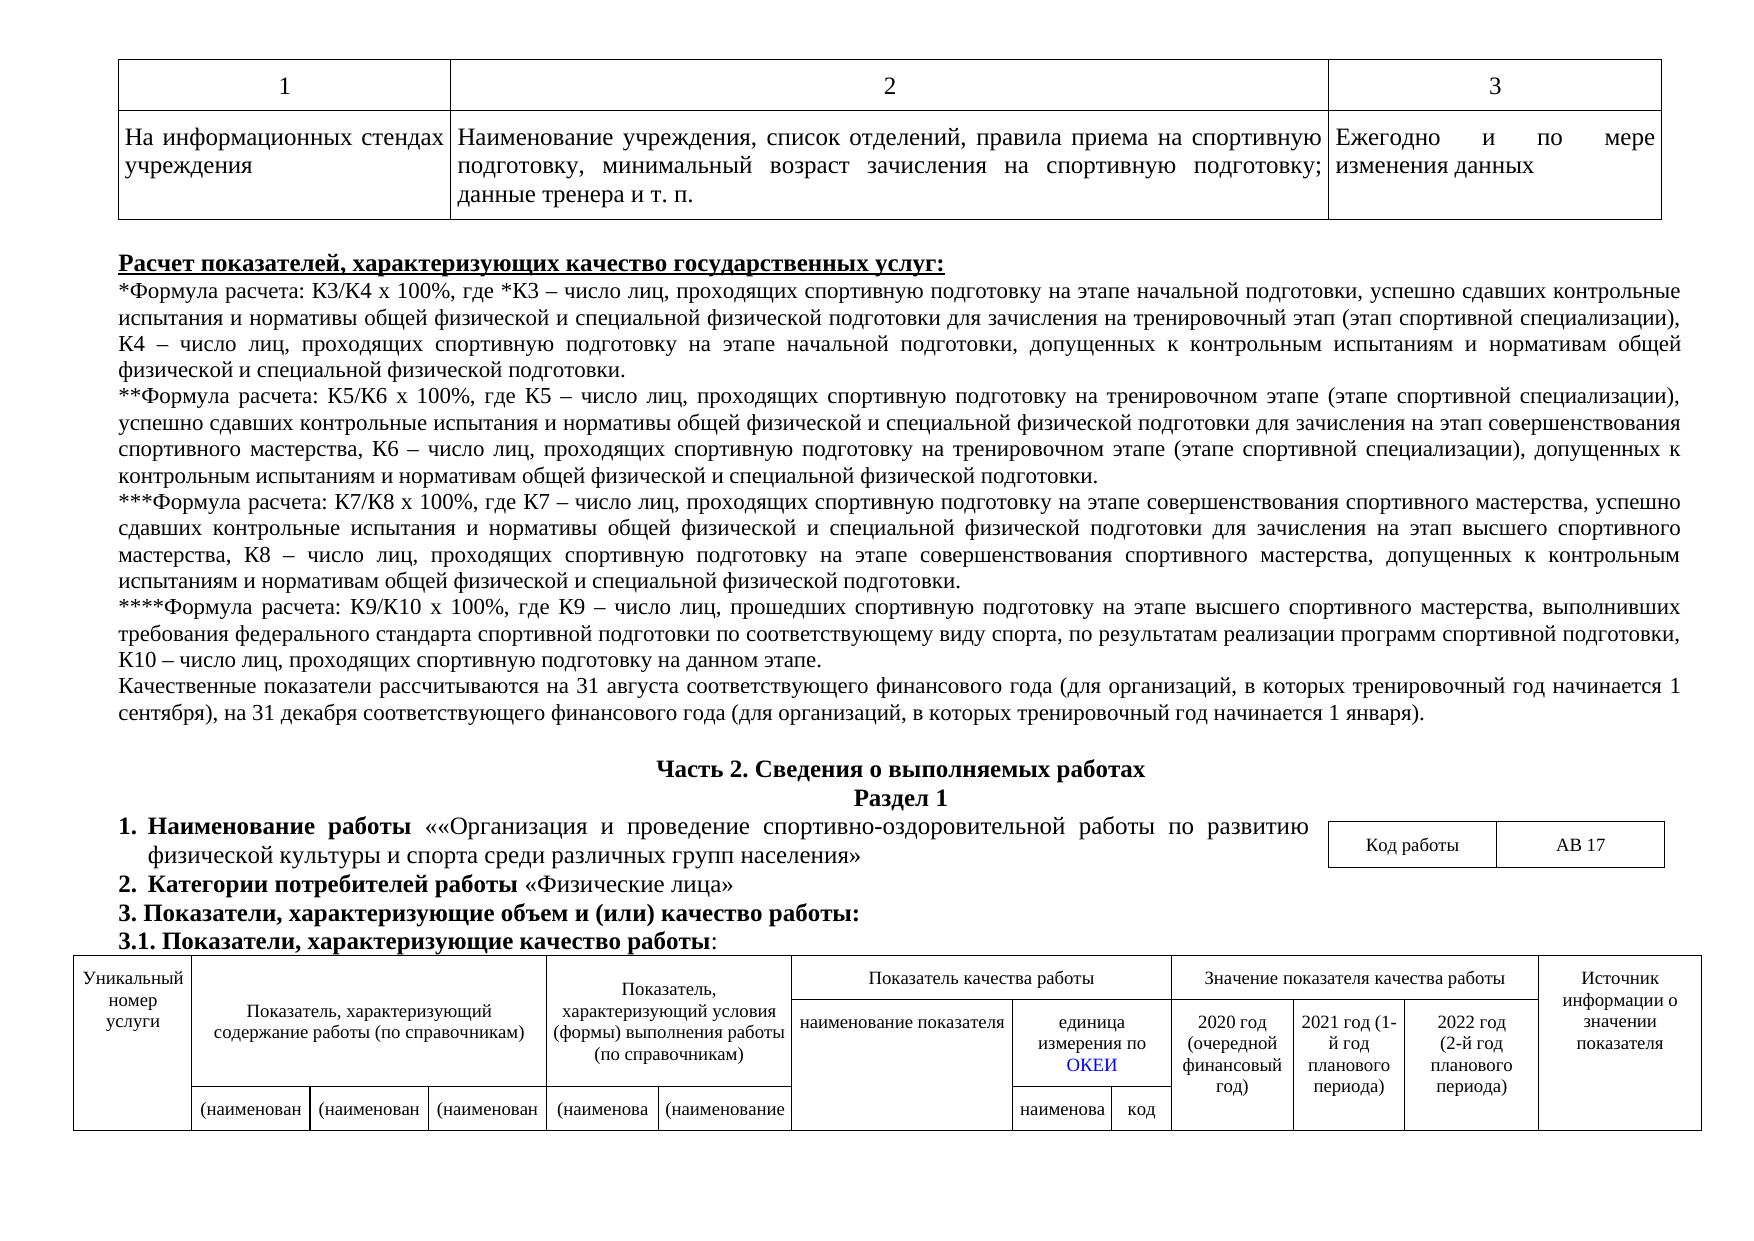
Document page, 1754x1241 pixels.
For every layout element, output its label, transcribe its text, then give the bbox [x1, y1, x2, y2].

text ****Формула расчета: К9/К10 х 100%, где К9 – число лиц, прошедших спортивную подготовку на этапе высшего спортивного мастерства, выполнивших требования федерального стандарта спортивной подготовки по соответствующему виду спорта, по результатам реализации программ спортивной подготовки, К10 – число лиц, проходящих спортивную подготовку на данном этапе. [118, 593, 1683, 672]
table_header Код работы [1329, 822, 1496, 867]
table_cell 2022 год (2-й год планового периода) [1405, 1000, 1538, 1130]
table_cell Ежегодно и по мере изменения данных [1329, 111, 1661, 219]
table_cell 2021 год (1-й год планового периода) [1294, 1000, 1404, 1130]
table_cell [311, 1087, 428, 1130]
table_cell единица измерения по ОКЕИ [1013, 1000, 1171, 1086]
table_header Показатель качества работы [792, 956, 1171, 999]
table_header АВ 17 [1497, 822, 1664, 867]
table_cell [659, 1087, 791, 1130]
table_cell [192, 1087, 309, 1130]
table_cell код [1112, 1087, 1171, 1130]
list Наименование работы ««Организация и проведение спортивно-оздоровительной работы по развитию физической культуры и спорта среди различных групп населения» [118, 811, 1683, 869]
list Категории потребителей работы «Физические лица» [118, 869, 1683, 898]
table_header Показатель, характеризующий содержание работы (по справочникам) [192, 956, 546, 1086]
table_cell 3 [1329, 60, 1661, 110]
table_header Показатель, характеризующий условия (формы) выполнения работы (по справочникам) [547, 956, 791, 1086]
text **Формула расчета: К5/К6 х 100%, где К5 – число лиц, проходящих спортивную подготовку на тренировочном этапе (этапе спортивной специализации), успешно сдавших контрольные испытания и нормативы общей физической и специальной физической подготовки для зачисления на этап совершенствования спортивного мастерства, К6 – число лиц, проходящих спортивную подготовку на тренировочном этапе (этапе спортивной специализации), допущенных к контрольным испытаниям и нормативам общей физической и специальной физической подготовки. [118, 383, 1683, 488]
table_header Уникальный номер услуги [74, 956, 191, 1130]
table_header Источник информации о значении показателя [1539, 956, 1701, 1130]
table_cell 1 [119, 60, 450, 110]
text 3. Показатели, характеризующие объем и (или) качество работы: [118, 898, 1683, 926]
text Часть 2. Сведения о выполняемых работах [118, 754, 1683, 783]
table_cell 2020 год (очередной финансовый год) [1172, 1000, 1293, 1130]
text ***Формула расчета: К7/К8 х 100%, где К7 – число лиц, проходящих спортивную подготовку на этапе совершенствования спортивного мастерства, успешно сдавших контрольные испытания и нормативы общей физической и специальной физической подготовки для зачисления на этап высшего спортивного мастерства, К8 – число лиц, проходящих спортивную подготовку на этапе совершенствования спортивного мастерства, допущенных к контрольным испытаниям и нормативам общей физической и специальной физической подготовки. [118, 488, 1683, 593]
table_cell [429, 1087, 546, 1130]
table_cell Наименование учреждения, список отделений, правила приема на спортивную подготовку, минимальный возраст зачисления на спортивную подготовку; данные тренера и т. п. [451, 111, 1328, 219]
text *Формула расчета: К3/К4 х 100%, где *К3 – число лиц, проходящих спортивную подготовку на этапе начальной подготовки, успешно сдавших контрольные испытания и нормативы общей физической и специальной физической подготовки для зачисления на тренировочный этап (этап спортивной специализации), К4 – число лиц, проходящих спортивную подготовку на этапе начальной подготовки, допущенных к контрольным испытаниям и нормативам общей физической и специальной физической подготовки. [118, 277, 1683, 383]
table_cell наименование [1013, 1087, 1111, 1130]
table_cell 2 [451, 60, 1328, 110]
text 3.1. Показатели, характеризующие качество работы: [118, 926, 1683, 955]
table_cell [547, 1087, 658, 1130]
table_cell наименование показателя [792, 1000, 1012, 1130]
table_header Значение показателя качества работы [1172, 956, 1538, 999]
table_cell На информационных стендах учреждения [119, 111, 450, 219]
text Расчет показателей, характеризующих качество государственных услуг: [118, 248, 1683, 277]
text Раздел 1 [118, 783, 1683, 811]
text Качественные показатели рассчитываются на 31 августа соответствующего финансового года (для организаций, в которых тренировочный год начинается 1 сентября), на 31 декабря соответствующего финансового года (для организаций, в которых тренировочный год начинается 1 января). [118, 672, 1683, 725]
